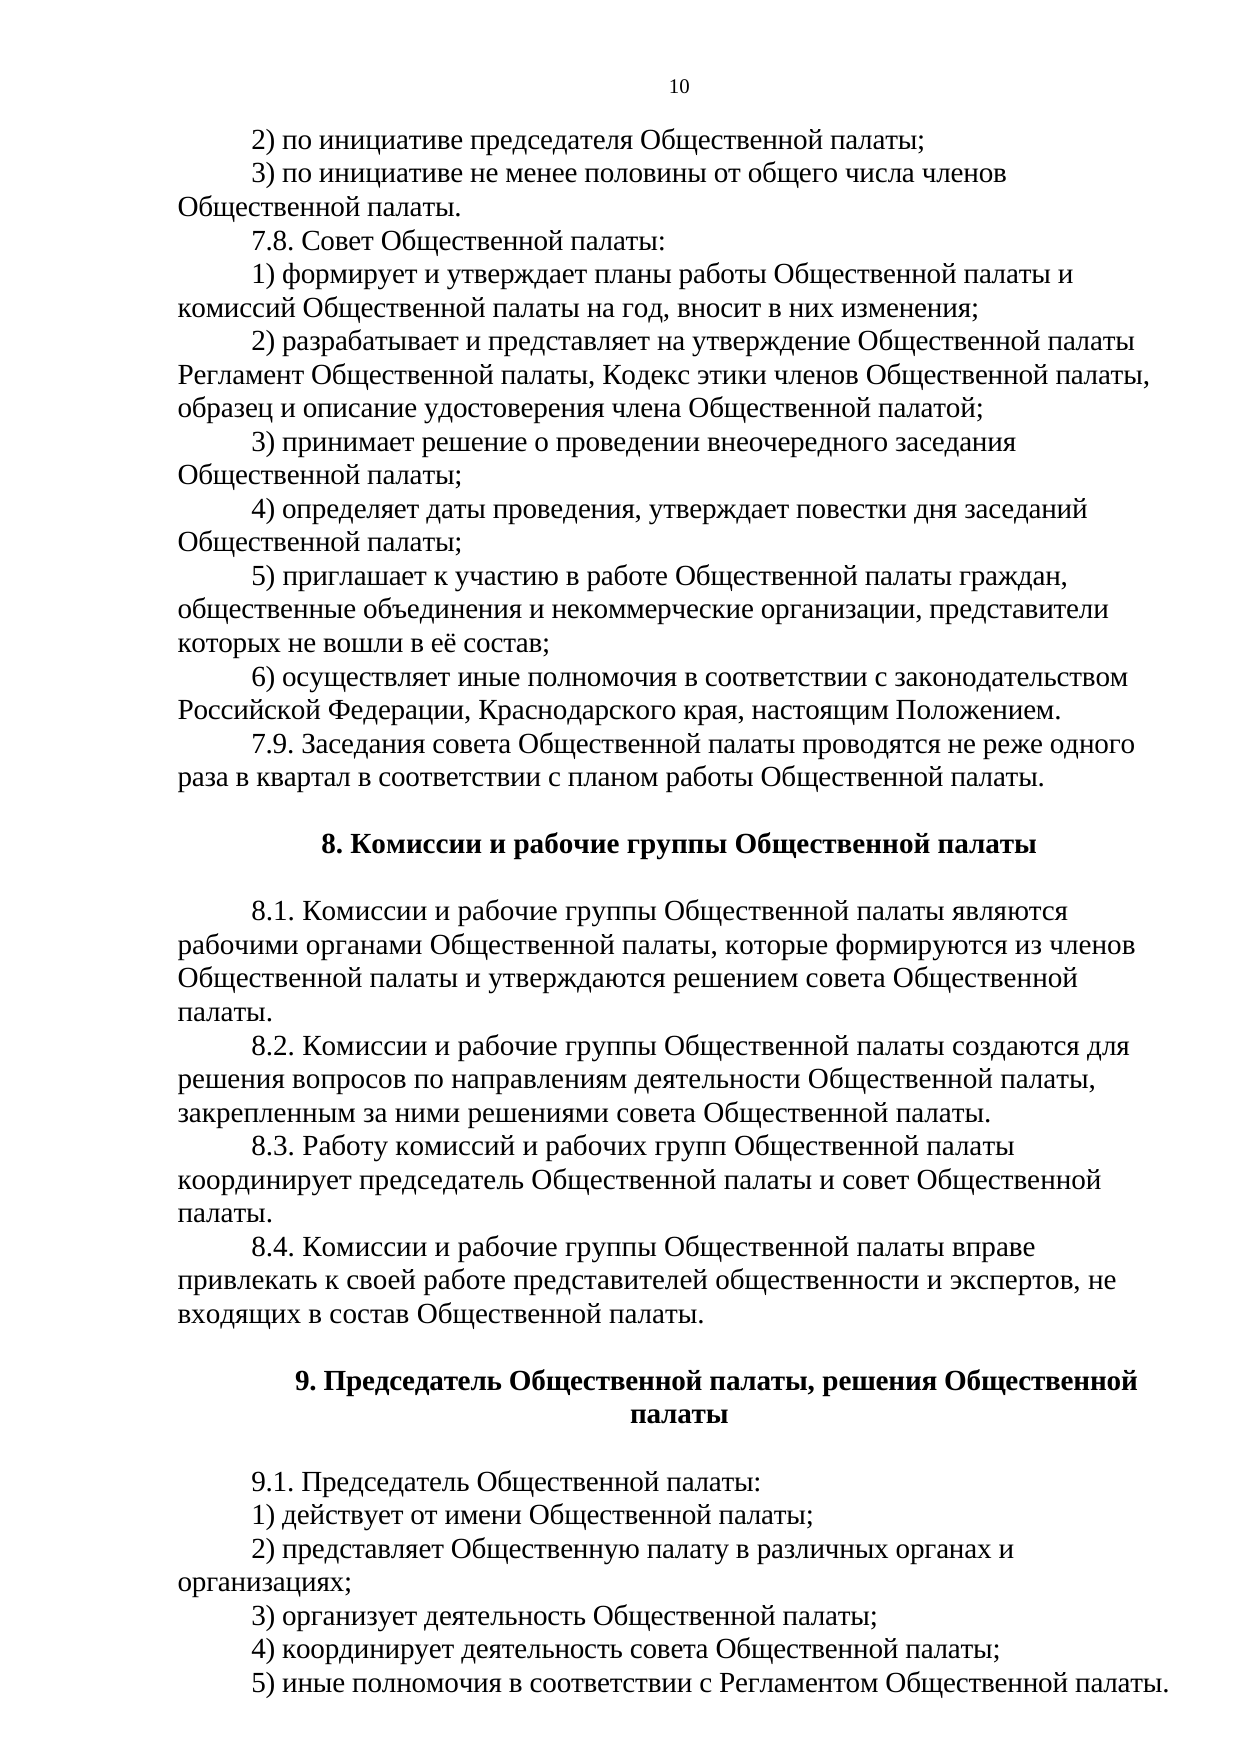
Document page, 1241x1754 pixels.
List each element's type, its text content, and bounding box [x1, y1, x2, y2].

text 3) по инициативе не менее половины от общего числа членов Общественной палаты. [177, 156, 1181, 223]
text 1) формирует и утверждает планы работы Общественной палаты и комиссий Общественной палаты на год, вносит в них изменения; [177, 256, 1181, 323]
text 4) определяет даты проведения, утверждает повестки дня заседаний Общественной палаты; [177, 491, 1181, 558]
text 5) приглашает к участию в работе Общественной палаты граждан, общественные объединения и некоммерческие организации, представители которых не вошли в её состав; [177, 558, 1181, 659]
text 1) действует от имени Общественной палаты; [177, 1497, 1181, 1531]
text 8.3. Работу комиссий и рабочих групп Общественной палаты координирует председатель Общественной палаты и совет Общественной палаты. [177, 1128, 1181, 1229]
text 8. Комиссии и рабочие группы Общественной палаты [177, 826, 1181, 860]
text 9.1. Председатель Общественной палаты: [177, 1464, 1181, 1497]
text 6) осуществляет иные полномочия в соответствии с законодательством Российской Федерации, Краснодарского края, настоящим Положением. [177, 659, 1181, 726]
text 3) организует деятельность Общественной палаты; [177, 1598, 1181, 1631]
text 9. Председатель Общественной палаты, решения Общественной палаты [177, 1363, 1181, 1430]
text 5) иные полномочия в соответствии с Регламентом Общественной палаты. [177, 1665, 1181, 1698]
text 3) принимает решение о проведении внеочередного заседания Общественной палаты; [177, 424, 1181, 491]
text 7.8. Совет Общественной палаты: [177, 223, 1181, 256]
text 2) по инициативе председателя Общественной палаты; [177, 122, 1181, 156]
text 8.1. Комиссии и рабочие группы Общественной палаты являются рабочими органами Общественной палаты, которые формируются из членов Общественной палаты и утверждаются решением совета Общественной палаты. [177, 893, 1181, 1028]
text 8.4. Комиссии и рабочие группы Общественной палаты вправе привлекать к своей работе представителей общественности и экспертов, не входящих в состав Общественной палаты. [177, 1229, 1181, 1329]
text 7.9. Заседания совета Общественной палаты проводятся не реже одного раза в квартал в соответствии с планом работы Общественной палаты. [177, 726, 1181, 793]
text 4) координирует деятельность совета Общественной палаты; [177, 1631, 1181, 1665]
text 2) разрабатывает и представляет на утверждение Общественной палаты Регламент Общественной палаты, Кодекс этики членов Общественной палаты, образец и описание удостоверения члена Общественной палатой; [177, 323, 1181, 424]
text 8.2. Комиссии и рабочие группы Общественной палаты создаются для решения вопросов по направлениям деятельности Общественной палаты, закрепленным за ними решениями совета Общественной палаты. [177, 1028, 1181, 1128]
text 2) представляет Общественную палату в различных органах и организациях; [177, 1531, 1181, 1598]
